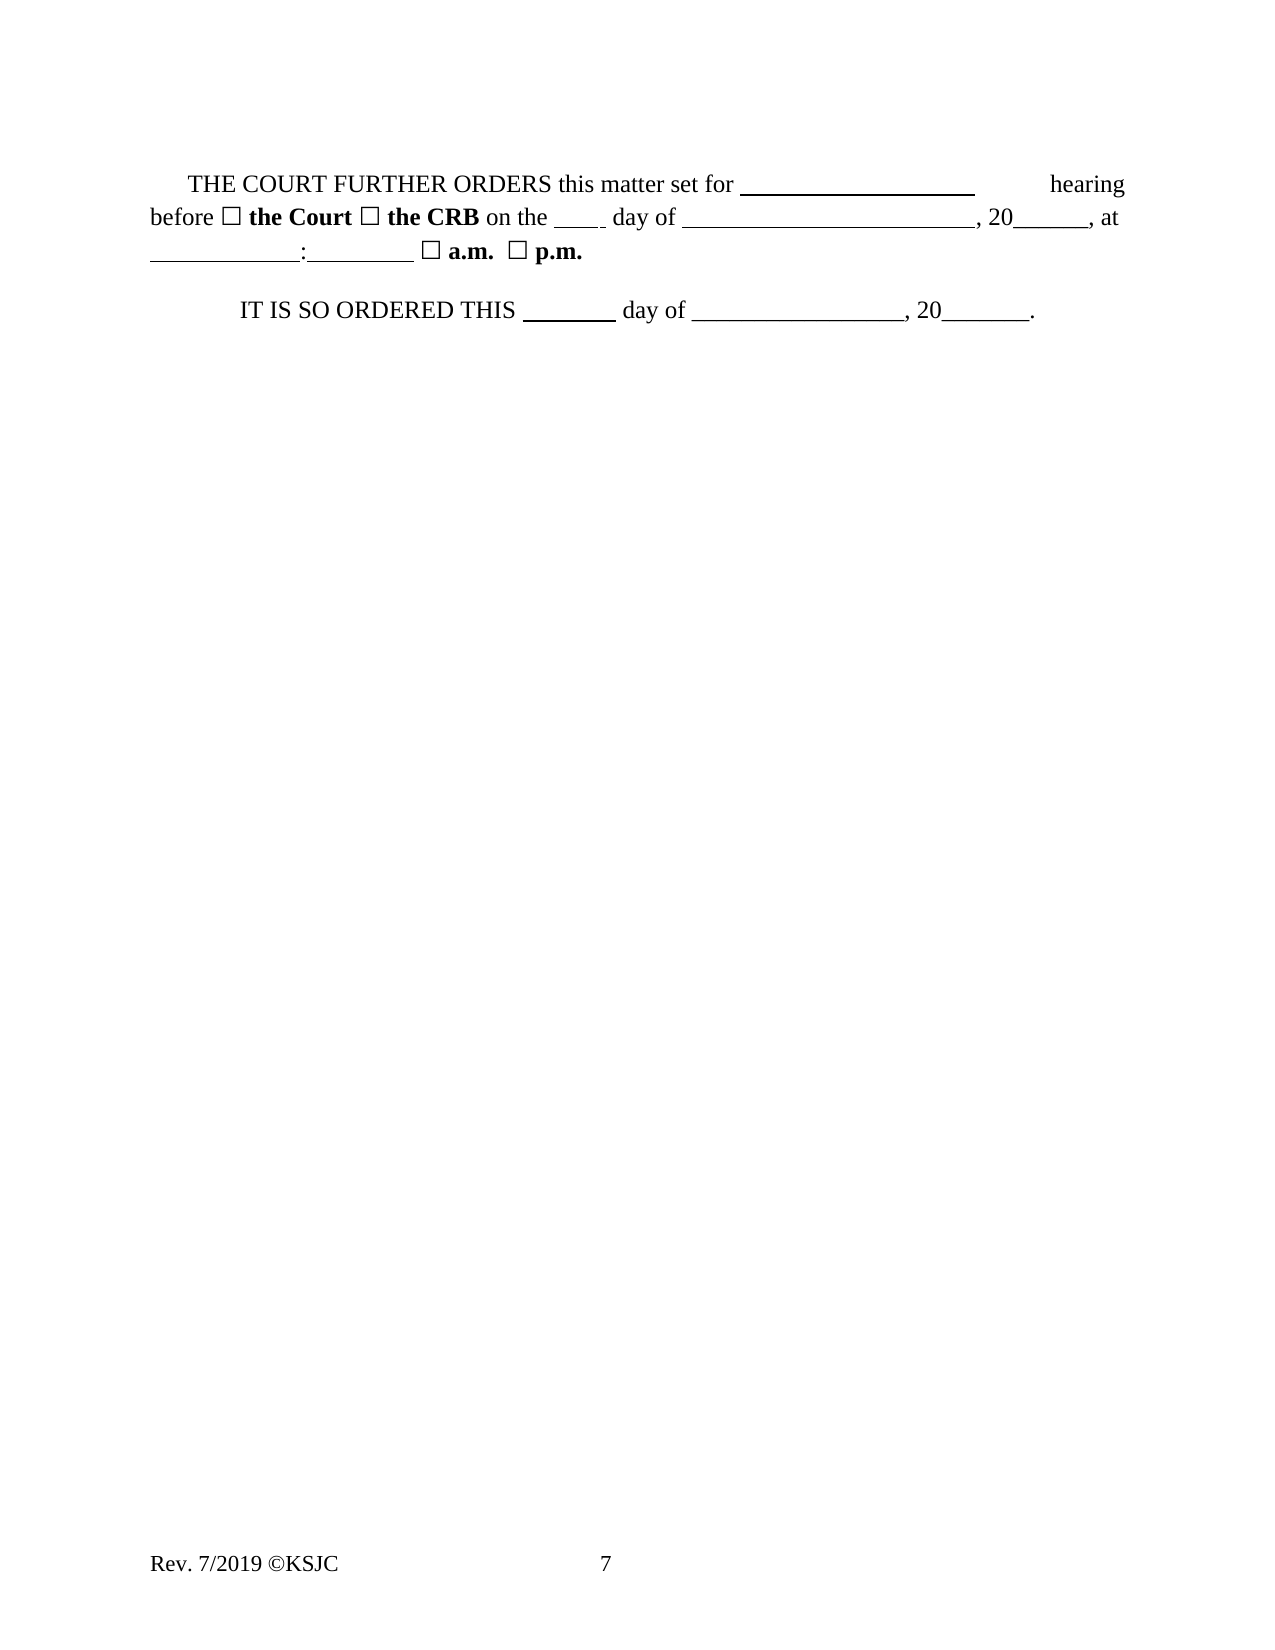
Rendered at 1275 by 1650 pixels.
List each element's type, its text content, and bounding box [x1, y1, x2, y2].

text THE COURT FURTHER ORDERS this matter set for hearing before ☐ the Court ☐ the CRB on the day of , 20______, at : ☐ a.m. ☐ p.m. [150, 169, 1125, 266]
text IT IS SO ORDERED THIS day of _________________, 20_______. [150, 295, 1125, 324]
